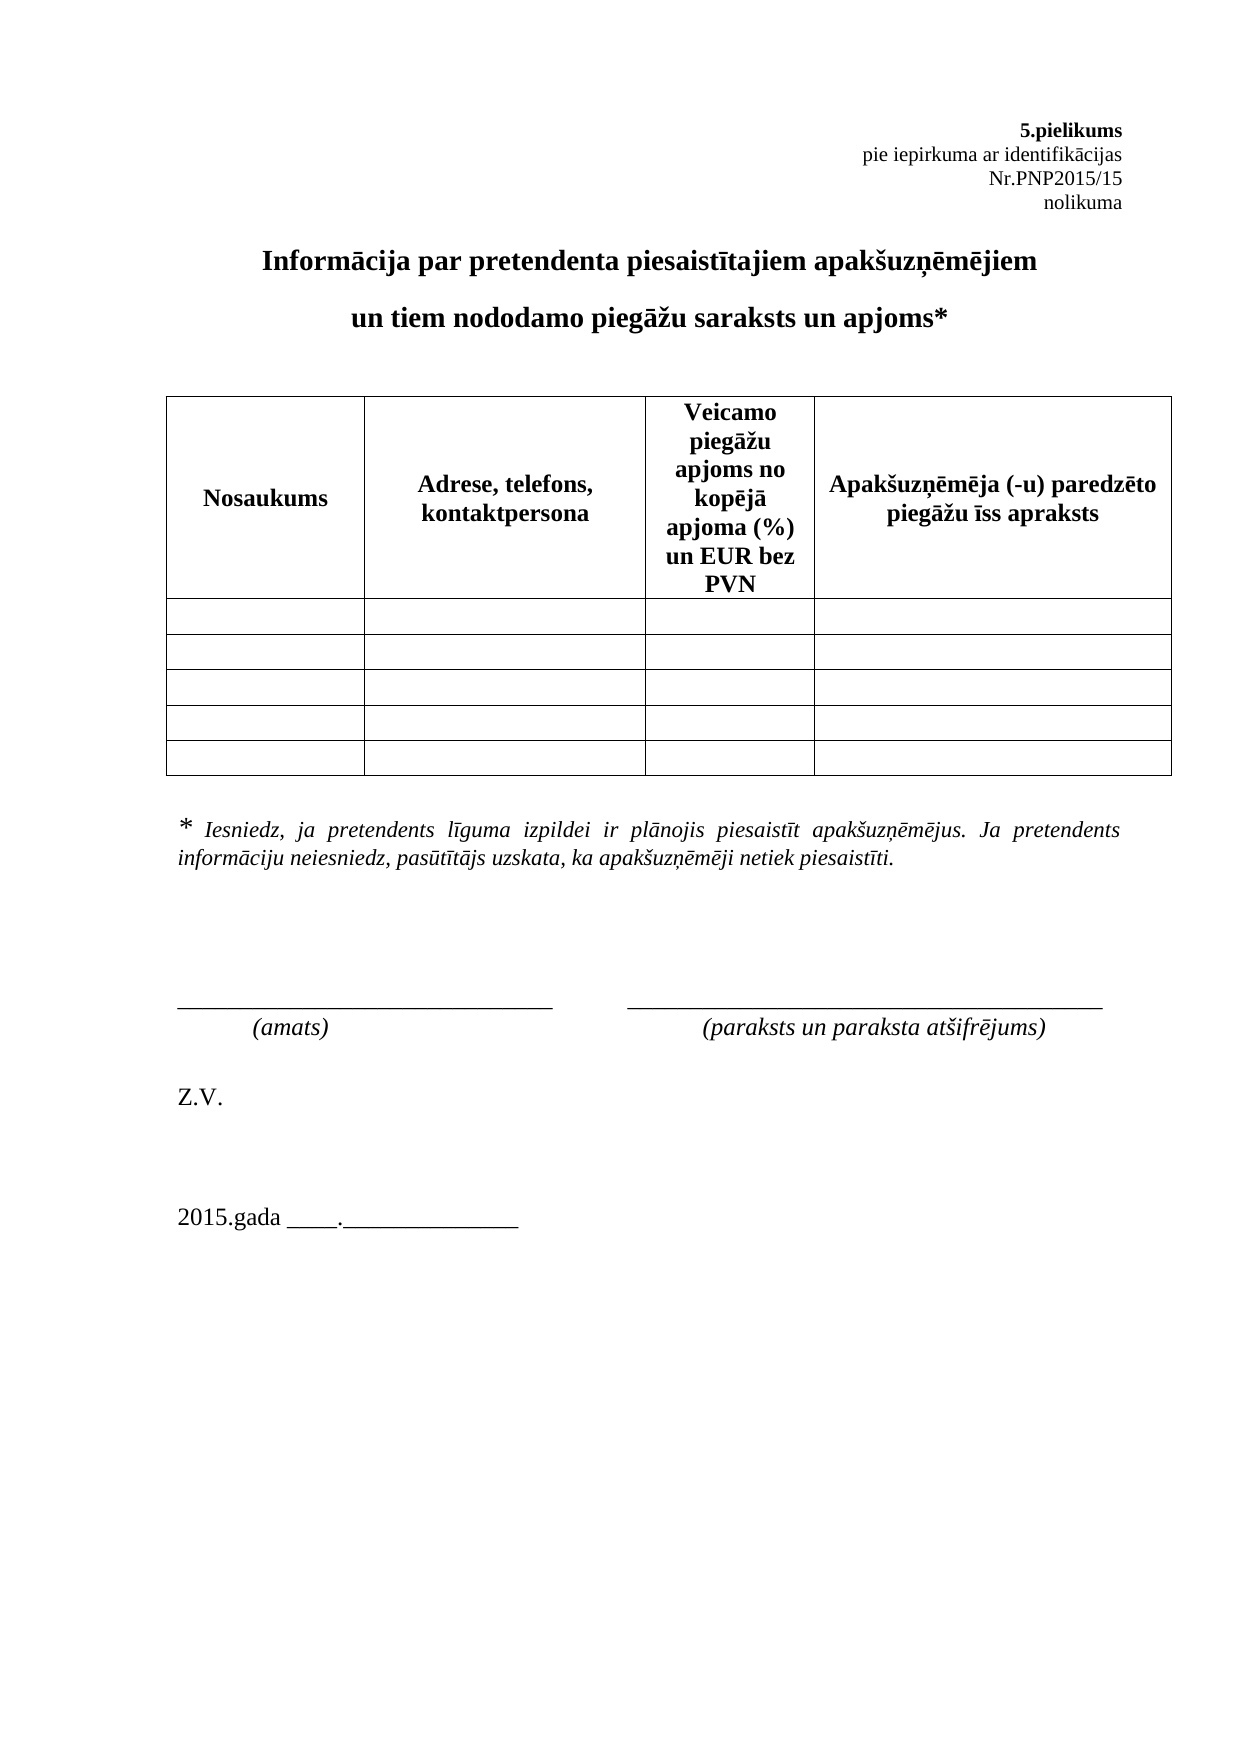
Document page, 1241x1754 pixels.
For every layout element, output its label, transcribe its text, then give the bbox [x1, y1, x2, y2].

table_cell [815, 635, 1171, 669]
text (amats) (paraksts un paraksta atšifrējums) [177, 1012, 1122, 1041]
text nolikuma [177, 190, 1122, 214]
text 5.pielikums [177, 118, 1122, 142]
text ______________________________ ______________________________________ [177, 983, 1122, 1012]
table_cell [646, 706, 814, 740]
table_cell [167, 706, 364, 740]
table_header Adrese, telefons, kontaktpersona [365, 397, 645, 598]
table_cell [365, 599, 645, 634]
table_header Apakšuzņēmēja (-u) paredzēto piegāžu īss apraksts [815, 397, 1171, 598]
text Nr.PNP2015/15 [177, 166, 1122, 190]
table_cell [646, 741, 814, 775]
table_header Veicamo piegāžu apjoms no kopējā apjoma (%) un EUR bez PVN [646, 397, 814, 598]
table_cell [646, 635, 814, 669]
table_cell [365, 706, 645, 740]
text 2015.gada ____.______________ [177, 1202, 1122, 1231]
table_cell [646, 670, 814, 704]
text un tiem nododamo piegāžu saraksts un apjoms* [177, 305, 1122, 333]
table_cell [646, 599, 814, 634]
table_cell [365, 670, 645, 704]
table_header Nosaukums [167, 397, 364, 598]
table_cell [815, 670, 1171, 704]
table_cell [815, 706, 1171, 740]
table_cell [167, 670, 364, 704]
table_cell [815, 741, 1171, 775]
table_cell [815, 599, 1171, 634]
text Informācija par pretendenta piesaistītajiem apakšuzņēmējiem [177, 248, 1122, 276]
text * Iesniedz, ja pretendents līguma izpildei ir plānojis piesaistīt apakšuzņēmējus. Ja pretendents informāciju neiesniedz, pasūtītājs uzskata, ka apakšuzņēmēji netiek piesaistīti. [177, 810, 1122, 870]
text Z.V. [177, 1082, 1122, 1111]
text pie iepirkuma ar identifikācijas [177, 142, 1122, 166]
table_cell [167, 599, 364, 634]
table_cell [365, 741, 645, 775]
table_cell [365, 635, 645, 669]
table_cell [167, 635, 364, 669]
table_cell [167, 741, 364, 775]
